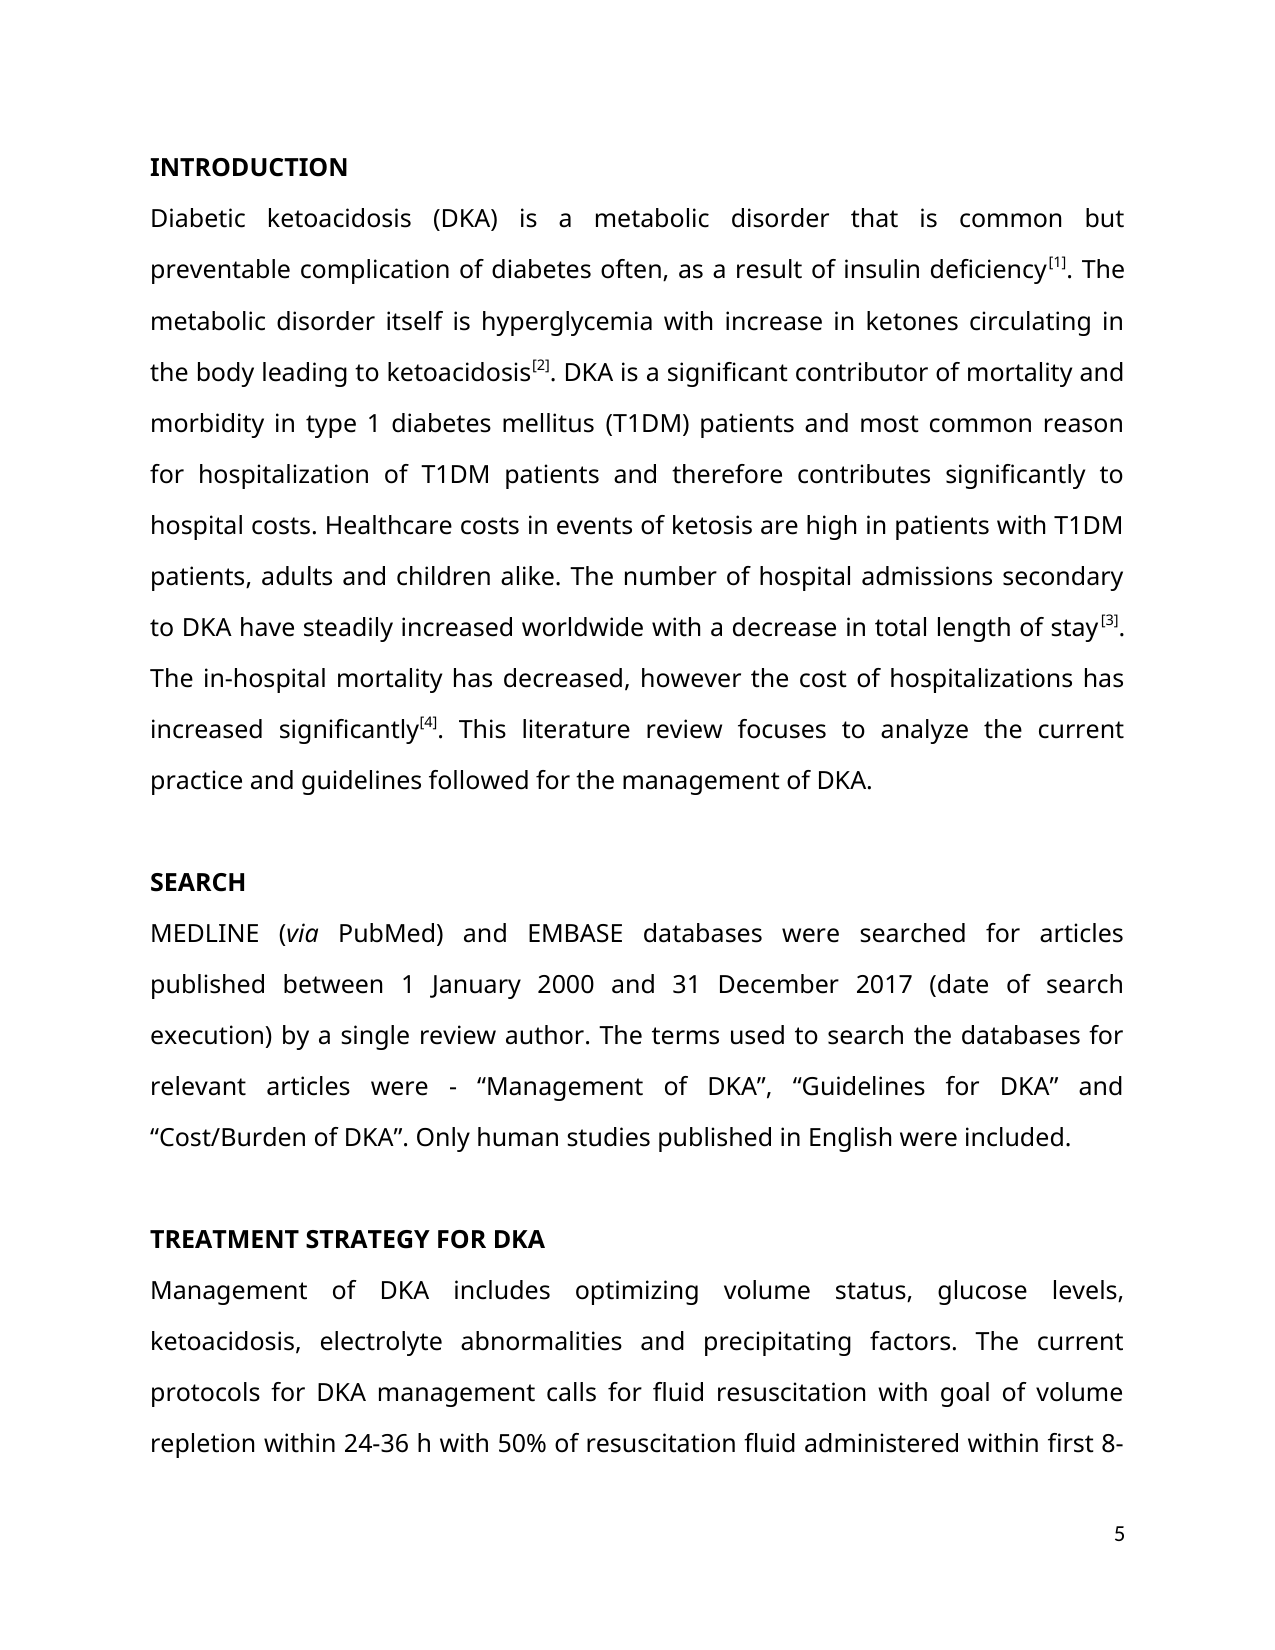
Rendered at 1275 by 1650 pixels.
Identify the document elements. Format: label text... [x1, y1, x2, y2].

text INTRODUCTION [150, 150, 1125, 184]
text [150, 1273, 1125, 1460]
text MEDLINE (via PubMed) and EMBASE databases were searched for articles published between 1 January 2000 and 31 December 2017 (date of search execution) by a single review author. The terms used to search the databases for relevant articles were - “Management of DKA”, “Guidelines for DKA” and “Cost/Burden of DKA”. Only human studies published in English were included. [150, 916, 1125, 1154]
text SEARCH [150, 864, 1125, 899]
text TREATMENT STRATEGY FOR DKA [150, 1222, 1125, 1256]
text Diabetic ketoacidosis (DKA) is a metabolic disorder that is common but preventable complication of diabetes often, as a result of insulin deficiency[1]. The metabolic disorder itself is hyperglycemia with increase in ketones circulating in the body leading to ketoacidosis[2]. DKA is a significant contributor of mortality and morbidity in type 1 diabetes mellitus (T1DM) patients and most common reason for hospitalization of T1DM patients and therefore contributes significantly to hospital costs. Healthcare costs in events of ketosis are high in patients with T1DM patients, adults and children alike. The number of hospital admissions secondary to DKA have steadily increased worldwide with a decrease in total length of stay[3]. The in-hospital mortality has decreased, however the cost of hospitalizations has increased significantly[4]. This literature review focuses to analyze the current practice and guidelines followed for the management of DKA. [150, 201, 1125, 797]
